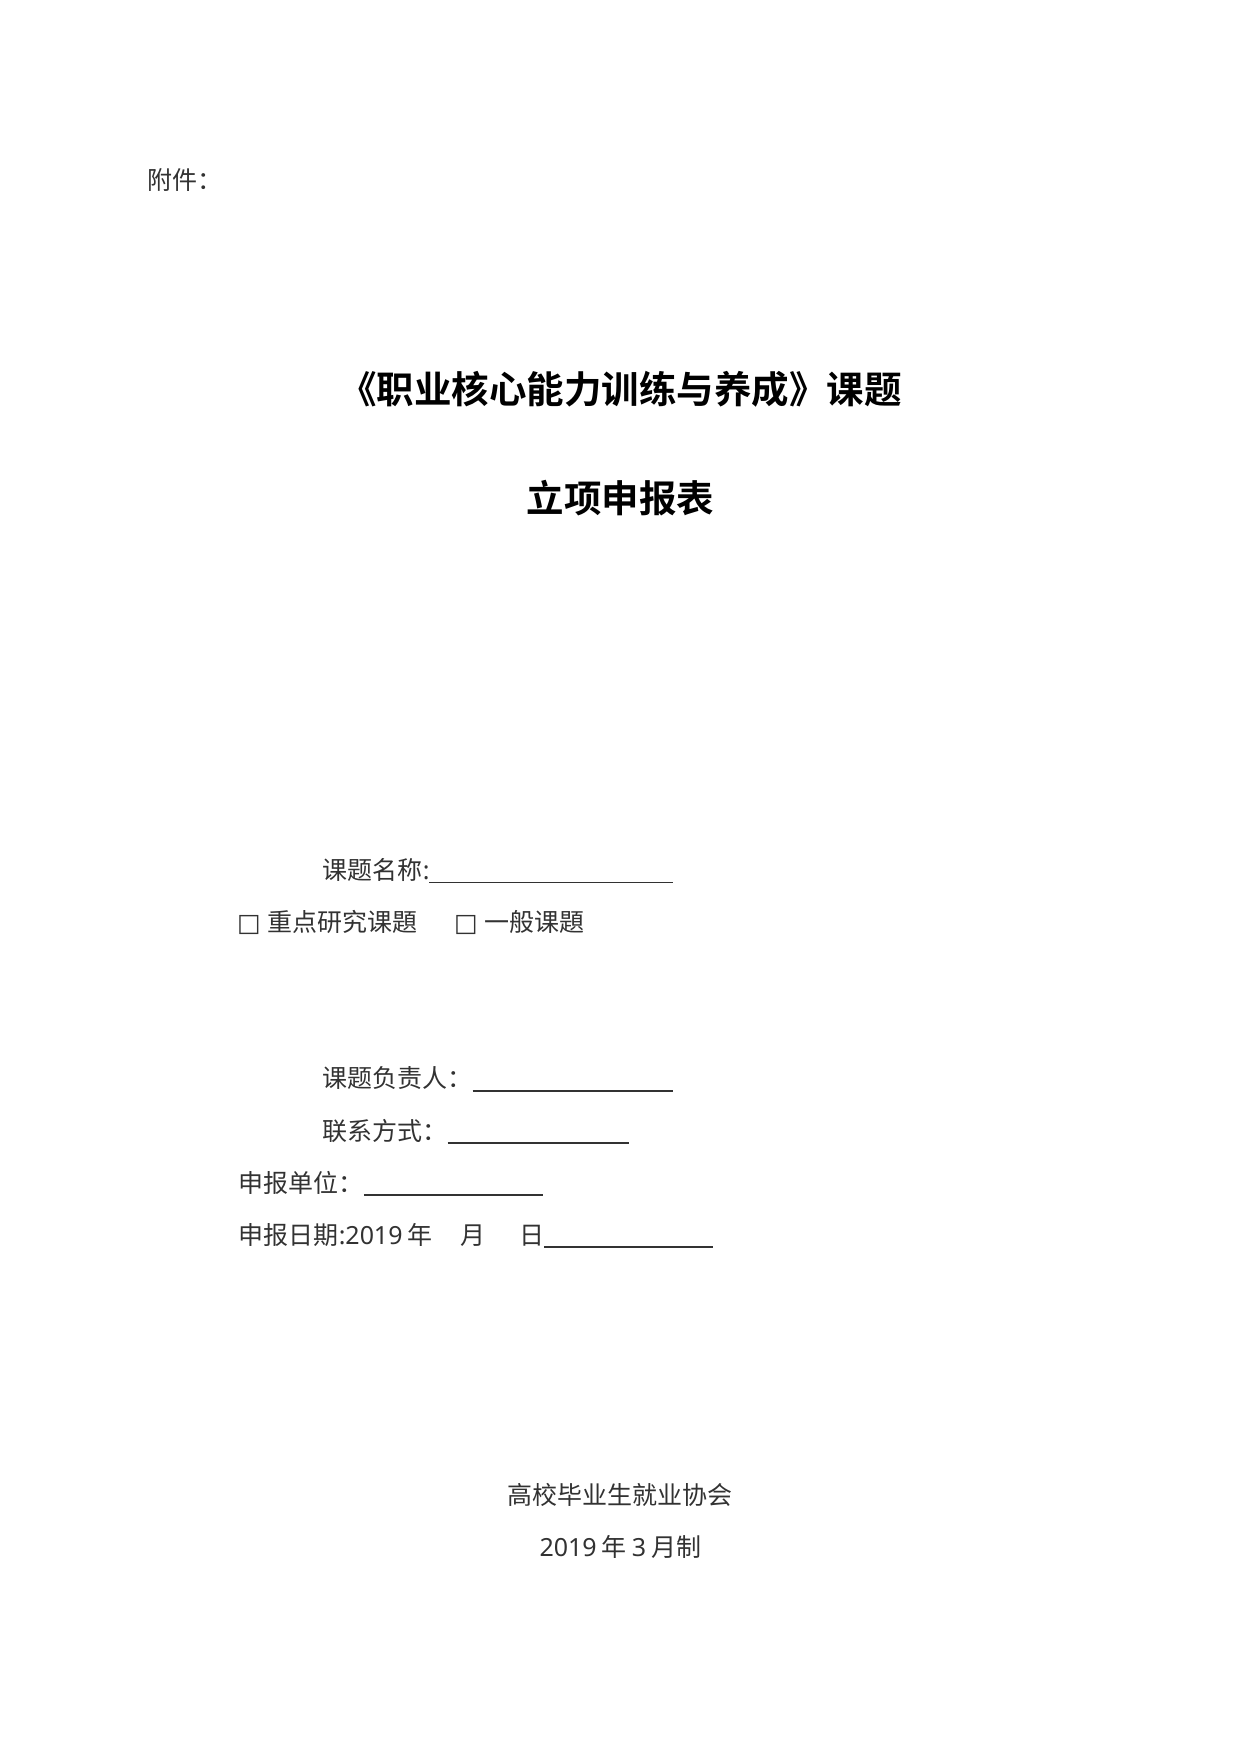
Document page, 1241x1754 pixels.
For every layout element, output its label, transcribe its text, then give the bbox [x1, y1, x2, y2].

text 申报单位： [148, 1150, 1093, 1202]
text 课题负责人： [148, 1046, 1093, 1098]
text 《职业核心能力训练与养成》课题 [148, 360, 1093, 414]
text 高校毕业生就业协会 [148, 1463, 1093, 1515]
text 附件： [148, 148, 1093, 200]
text 课题名称: [148, 838, 1093, 890]
text 联系方式： [148, 1098, 1093, 1150]
text 2019年3月制 [148, 1515, 1093, 1567]
text 申报日期:2019年 月 日 [148, 1202, 1093, 1254]
text □ 重点研究课題 □ 一般课題 [148, 890, 1093, 942]
text 立项申报表 [148, 469, 1093, 523]
